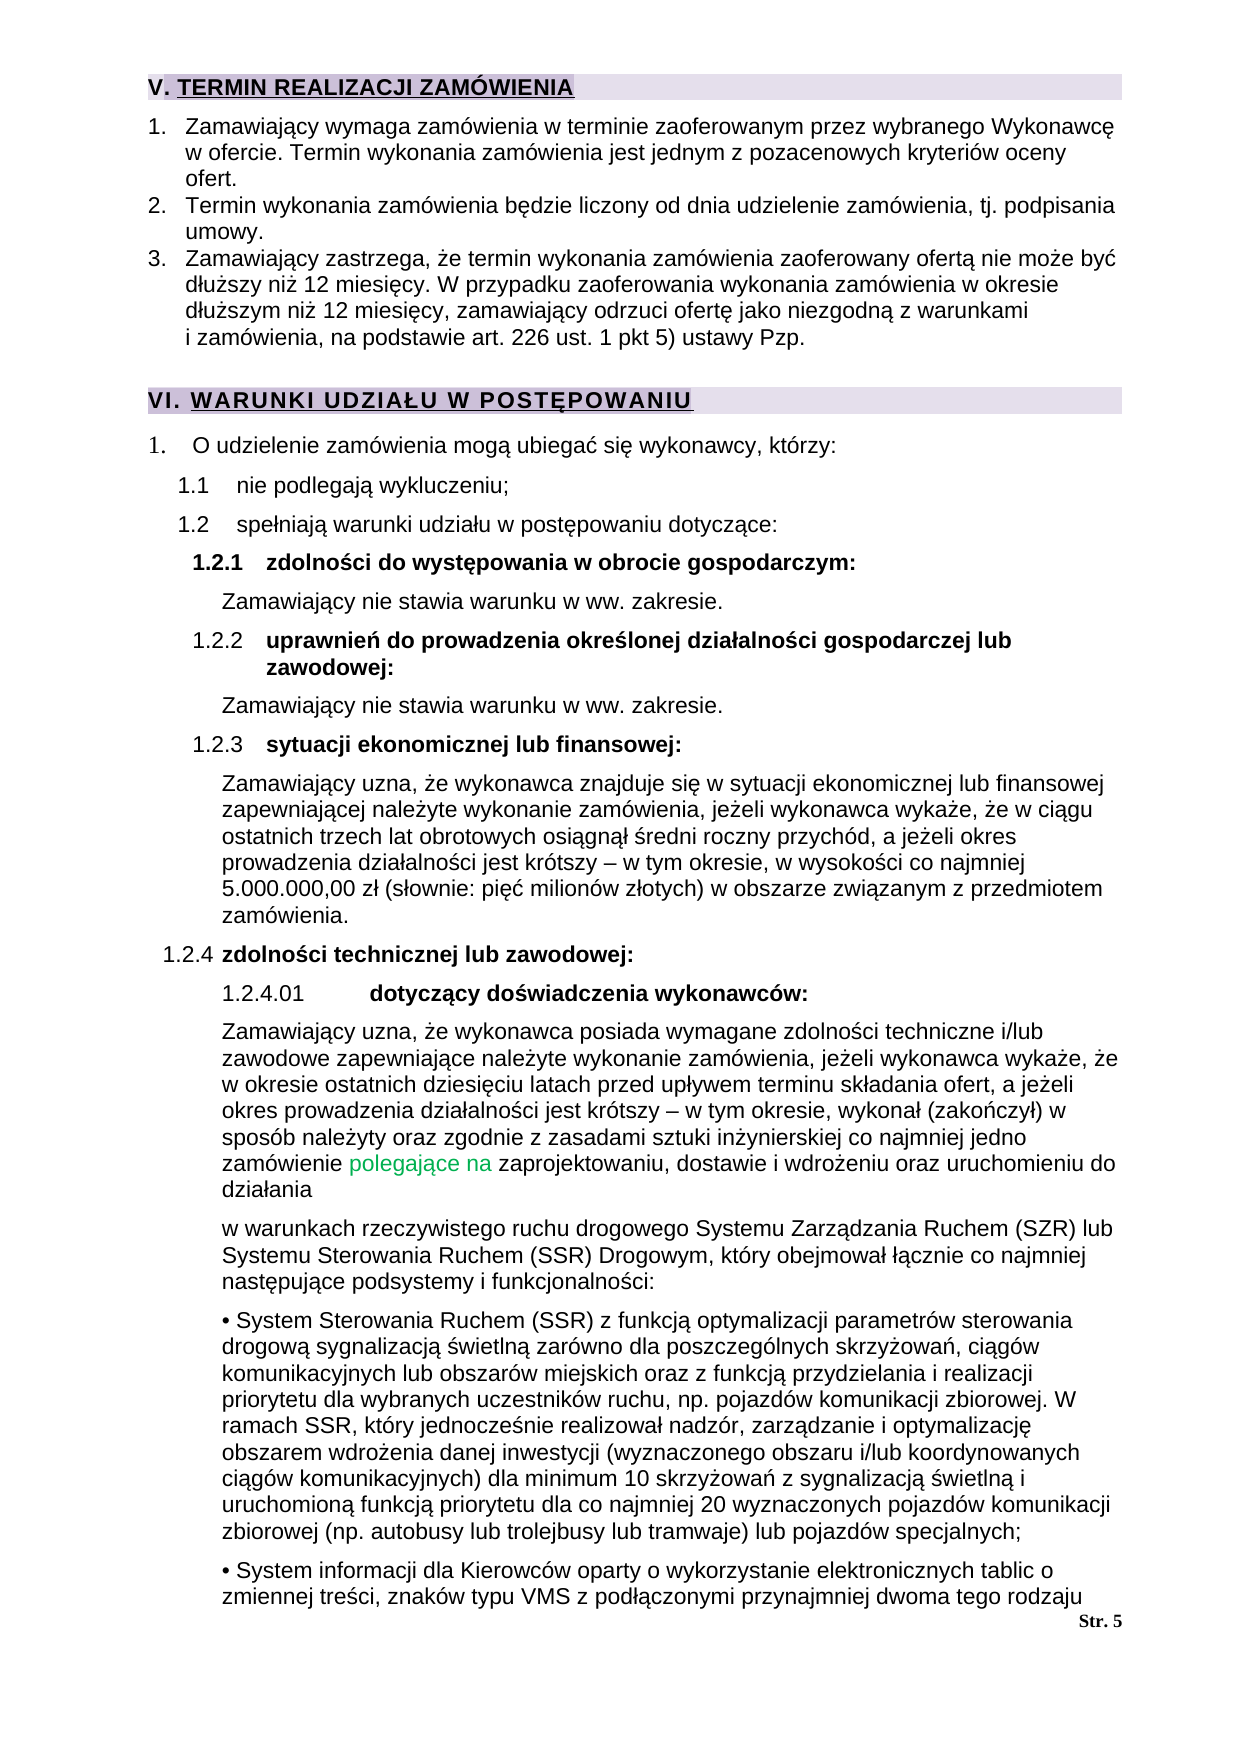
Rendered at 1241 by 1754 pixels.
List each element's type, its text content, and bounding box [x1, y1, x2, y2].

text Zamawiający nie stawia warunku w ww. zakresie. [148, 692, 1122, 719]
text w warunkach rzeczywistego ruchu drogowego Systemu Zarządzania Ruchem (SZR) lub Systemu Sterowania Ruchem (SSR) Drogowym, który obejmował łącznie co najmniej następujące podsystemy i funkcjonalności: [222, 1215, 1122, 1294]
text Zamawiający uzna, że wykonawca posiada wymagane zdolności techniczne i/lub zawodowe zapewniające należyte wykonanie zamówienia, jeżeli wykonawca wykaże, że w okresie ostatnich dziesięciu latach przed upływem terminu składania ofert, a jeżeli okres prowadzenia działalności jest krótszy – w tym okresie, wykonał (zakończył) w sposób należyty oraz zgodnie z zasadami sztuki inżynierskiej co najmniej jedno zamówienie polegające na zaprojektowaniu, dostawie i wdrożeniu oraz uruchomieniu do działania [222, 1018, 1122, 1203]
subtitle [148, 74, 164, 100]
text Zamawiający uzna, że wykonawca znajduje się w sytuacji ekonomicznej lub finansowej zapewniającej należyte wykonanie zamówienia, jeżeli wykonawca wykaże, że w ciągu ostatnich trzech lat obrotowych osiągnął średni roczny przychód, a jeżeli okres prowadzenia działalności jest krótszy – w tym okresie, w wysokości co najmniej 5.000.000,00 zł (słownie: pięć milionów złotych) w obszarze związanym z przedmiotem zamówienia. [222, 770, 1122, 928]
list dotyczący doświadczenia wykonawców: [222, 979, 1122, 1006]
text VI. WARUNKI UDZIAŁU W POSTĘPOWANIU [148, 387, 1122, 414]
text Zamawiający nie stawia warunku w ww. zakresie. [148, 588, 1122, 614]
list nie podlegają wykluczeniu; [177, 472, 1122, 498]
list O udzielenie zamówienia mogą ubiegać się wykonawcy, którzy: [148, 430, 1122, 459]
list uprawnień do prowadzenia określonej działalności gospodarczej lub zawodowej: [192, 627, 1122, 680]
list Zamawiający wymaga zamówienia w terminie zaoferowanym przez wybranego Wykonawcę w ofercie. Termin wykonania zamówienia jest jednym z pozacenowych kryteriów oceny ofert. [148, 113, 1122, 192]
subtitle V. TERMIN REALIZACJI ZAMÓWIENIA [574, 74, 1122, 100]
text • System Sterowania Ruchem (SSR) z funkcją optymalizacji parametrów sterowania drogową sygnalizacją świetlną zarówno dla poszczególnych skrzyżowań, ciągów komunikacyjnych lub obszarów miejskich oraz z funkcją przydzielania i realizacji priorytetu dla wybranych uczestników ruchu, np. pojazdów komunikacji zbiorowej. W ramach SSR, który jednocześnie realizował nadzór, zarządzanie i optymalizację obszarem wdrożenia danej inwestycji (wyznaczonego obszaru i/lub koordynowanych ciągów komunikacyjnych) dla minimum 10 skrzyżowań z sygnalizacją świetlną i uruchomioną funkcją priorytetu dla co najmniej 20 wyznaczonych pojazdów komunikacji zbiorowej (np. autobusy lub trolejbusy lub tramwaje) lub pojazdów specjalnych; [222, 1307, 1122, 1544]
list zdolności do występowania w obrocie gospodarczym: [192, 549, 1122, 576]
list Termin wykonania zamówienia będzie liczony od dnia udzielenie zamówienia, tj. podpisania umowy. [148, 192, 1122, 244]
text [222, 1557, 1122, 1609]
list sytuacji ekonomicznej lub finansowej: [192, 731, 1122, 757]
list spełniają warunki udziału w postępowaniu dotyczące: [177, 511, 1122, 537]
list zdolności technicznej lub zawodowej: [162, 941, 1122, 967]
list Zamawiający zastrzega, że termin wykonania zamówienia zaoferowany ofertą nie może być dłuższy niż 12 miesięcy. W przypadku zaoferowania wykonania zamówienia w okresie dłuższym niż 12 miesięcy, zamawiający odrzuci ofertę jako niezgodną z warunkami i zamówienia, na podstawie art. 226 ust. 1 pkt 5) ustawy Pzp. [148, 244, 1122, 350]
